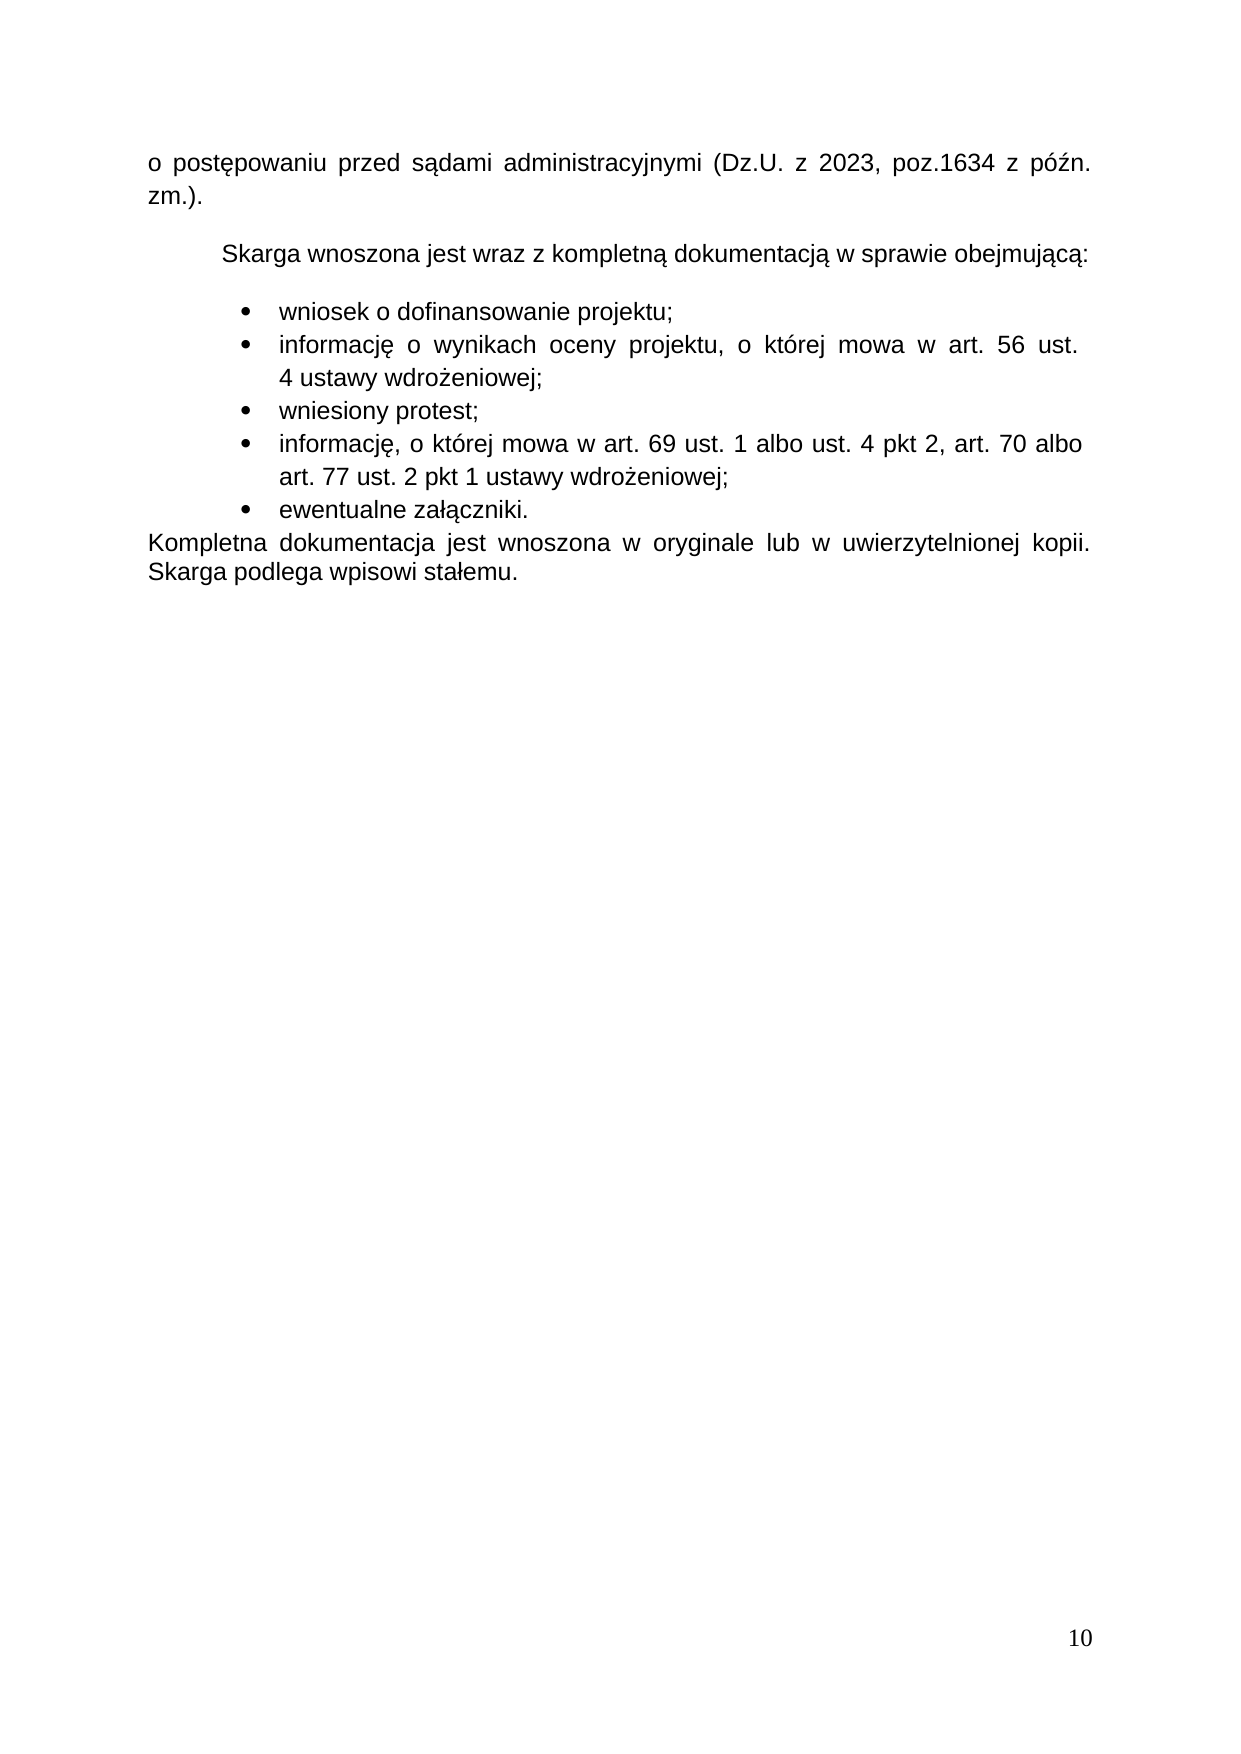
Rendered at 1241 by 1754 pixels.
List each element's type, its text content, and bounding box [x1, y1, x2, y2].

list informację o wynikach oceny projektu, o której mowa w art. 56 ust. 4 ustawy wdrożeniowej; [241, 330, 1092, 392]
list wniesiony protest; [241, 396, 1092, 425]
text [148, 148, 1092, 209]
text Skarga wnoszona jest wraz z kompletną dokumentacją w sprawie obejmującą: [148, 239, 1092, 267]
text Kompletna dokumentacja jest wnoszona w oryginale lub w uwierzytelnionej kopii. Skarga podlega wpisowi stałemu. [148, 528, 1092, 586]
list informację, o której mowa w art. 69 ust. 1 albo ust. 4 pkt 2, art. 70 albo art. 77 ust. 2 pkt 1 ustawy wdrożeniowej; [241, 429, 1092, 491]
list ewentualne załączniki. [241, 495, 1092, 524]
list wniosek o dofinansowanie projektu; [241, 297, 1092, 326]
